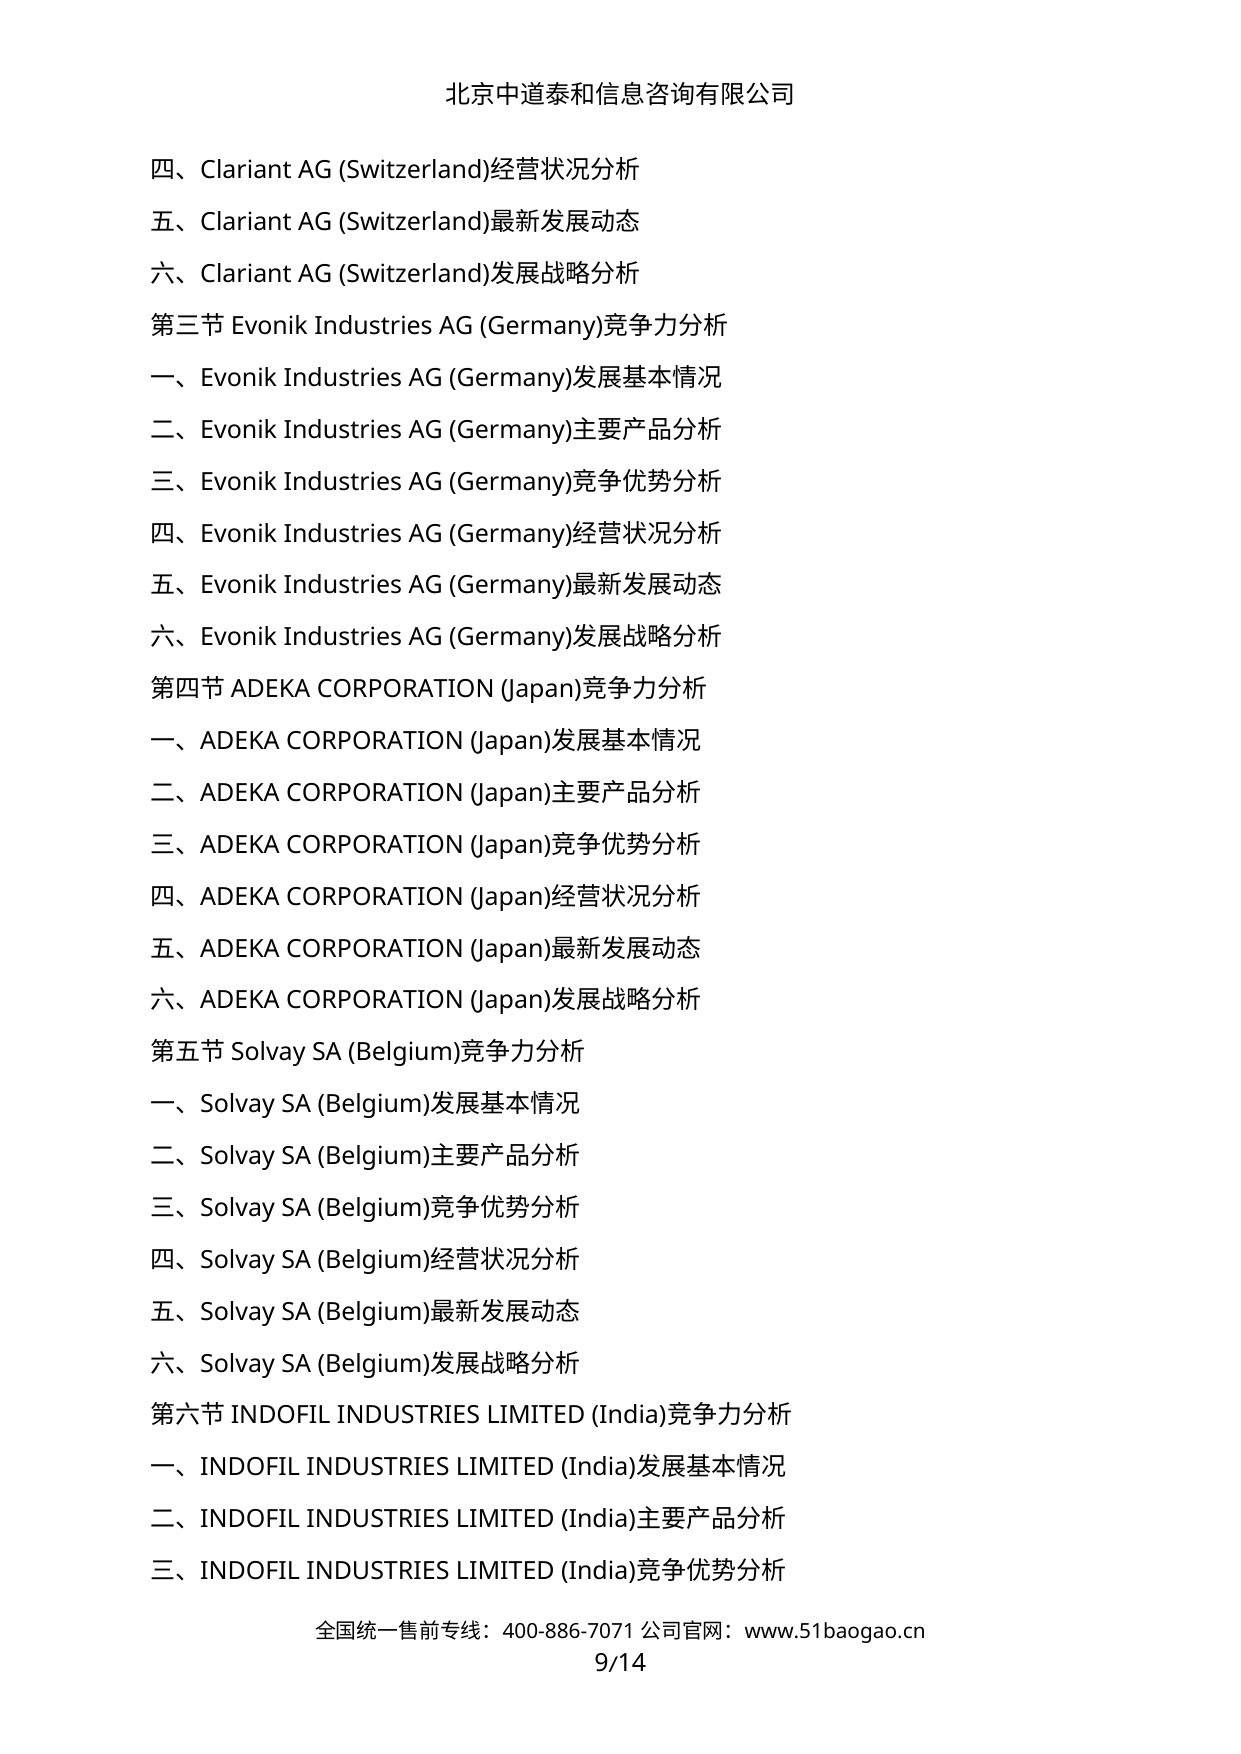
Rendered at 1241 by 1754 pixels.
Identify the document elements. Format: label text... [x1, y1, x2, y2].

text 第四节 ADEKA CORPORATION (Japan)竞争力分析 [150, 669, 1090, 705]
text 第三节 Evonik Industries AG (Germany)竞争力分析 [150, 306, 1090, 342]
text 一、ADEKA CORPORATION (Japan)发展基本情况 [150, 721, 1090, 757]
text 二、ADEKA CORPORATION (Japan)主要产品分析 [150, 772, 1090, 809]
text 五、Solvay SA (Belgium)最新发展动态 [150, 1291, 1090, 1327]
text 四、Clariant AG (Switzerland)经营状况分析 [150, 150, 1090, 186]
text 六、ADEKA CORPORATION (Japan)发展战略分析 [150, 980, 1090, 1016]
text 五、Clariant AG (Switzerland)最新发展动态 [150, 202, 1090, 238]
text 四、Solvay SA (Belgium)经营状况分析 [150, 1239, 1090, 1276]
text 六、Evonik Industries AG (Germany)发展战略分析 [150, 617, 1090, 653]
text 六、Solvay SA (Belgium)发展战略分析 [150, 1343, 1090, 1379]
text 三、Evonik Industries AG (Germany)竞争优势分析 [150, 461, 1090, 497]
text 一、INDOFIL INDUSTRIES LIMITED (India)发展基本情况 [150, 1447, 1090, 1483]
text 一、Solvay SA (Belgium)发展基本情况 [150, 1084, 1090, 1120]
text 二、INDOFIL INDUSTRIES LIMITED (India)主要产品分析 [150, 1499, 1090, 1535]
text 一、Evonik Industries AG (Germany)发展基本情况 [150, 357, 1090, 394]
text 第六节 INDOFIL INDUSTRIES LIMITED (India)竞争力分析 [150, 1395, 1090, 1431]
text 二、Evonik Industries AG (Germany)主要产品分析 [150, 409, 1090, 446]
text 五、ADEKA CORPORATION (Japan)最新发展动态 [150, 928, 1090, 964]
text 四、Evonik Industries AG (Germany)经营状况分析 [150, 513, 1090, 549]
text 五、Evonik Industries AG (Germany)最新发展动态 [150, 565, 1090, 601]
text 三、Solvay SA (Belgium)竞争优势分析 [150, 1187, 1090, 1224]
text 四、ADEKA CORPORATION (Japan)经营状况分析 [150, 876, 1090, 912]
text 第五节 Solvay SA (Belgium)竞争力分析 [150, 1032, 1090, 1068]
text 三、INDOFIL INDUSTRIES LIMITED (India)竞争优势分析 [150, 1551, 1090, 1587]
text 六、Clariant AG (Switzerland)发展战略分析 [150, 254, 1090, 290]
text 二、Solvay SA (Belgium)主要产品分析 [150, 1136, 1090, 1172]
text 三、ADEKA CORPORATION (Japan)竞争优势分析 [150, 824, 1090, 861]
